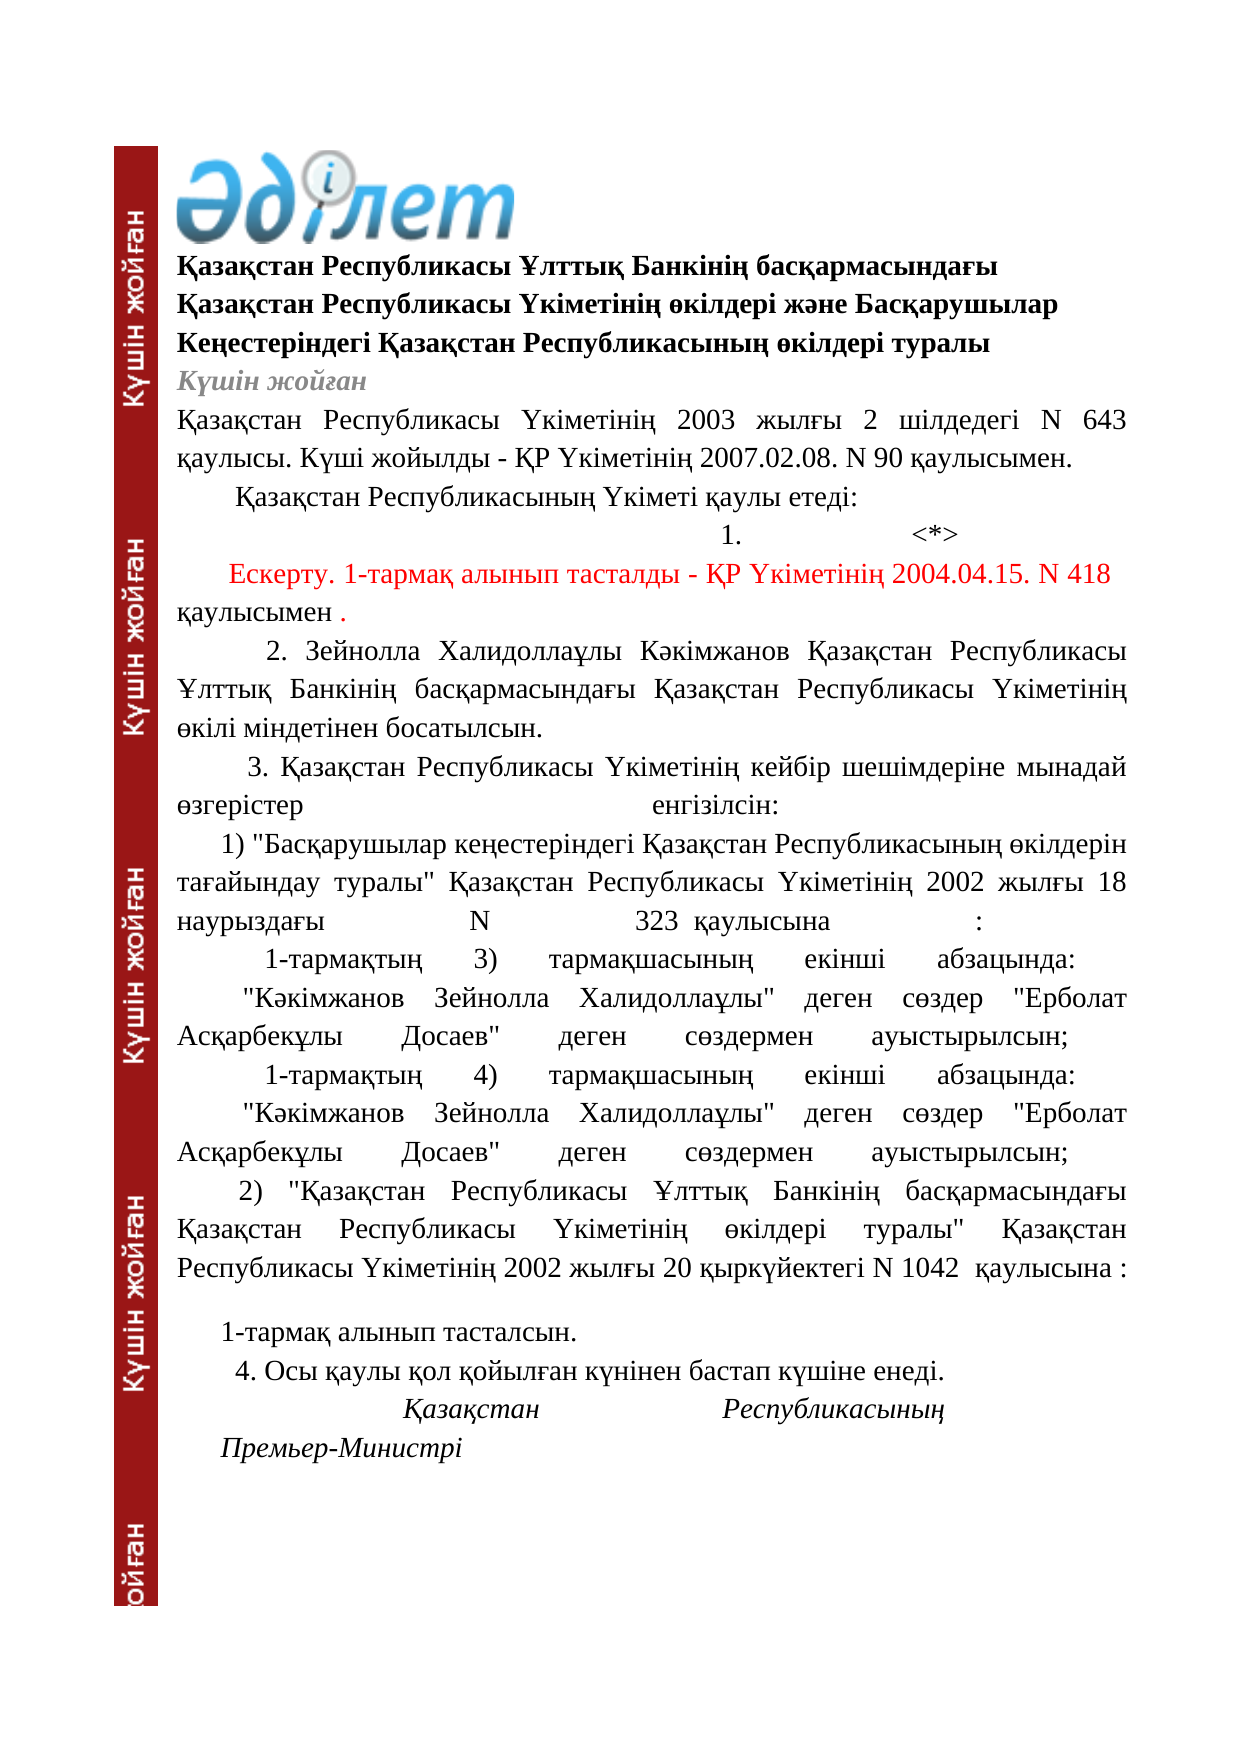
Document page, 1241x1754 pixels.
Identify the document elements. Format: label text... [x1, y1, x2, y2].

picture [114, 397, 158, 402]
picture [114, 512, 158, 517]
text 3. Қазақстан Республикасы Үкiметiнiң кейбiр шешiмдерiне мынадай өзгерiстер енгiзiлсiн: 1) "Басқарушылар кеңестерiндегi Қазақстан Республикасының өкiлдерiн тағайындау туралы" Қазақстан Республикасы Үкiметiнiң 2002 жылғы 18 наурыздағы N 323 қаулысына : 1-тармақтың 3) тармақшасының екiншi абзацында: "Кәкiмжанов Зейнолла Халидоллаұлы" деген сөздер "Ерболат Асқарбекұлы Досаев" деген сөздермен ауыстырылсын; 1-тармақтың 4) тармақшасының екiншi абзацында: "Кәкiмжанов Зейнолла Халидоллаұлы" деген сөздер "Ерболат Асқарбекұлы Досаев" деген сөздермен ауыстырылсын; 2) "Қазақстан Республикасы Ұлттық Банкiнiң басқармасындағы Қазақстан Республикасы Үкiметiнiң өкiлдерi туралы" Қазақстан Республикасы Үкiметiнiң 2002 жылғы 20 қыркүйектегi N 1042 қаулысына : 1-тармақ алынып тасталсын. [112, 749, 1128, 1348]
picture [176, 150, 515, 244]
text Қазақстан Республикасының Премьер-Министрi [112, 1392, 1128, 1464]
text Қазақстан Республикасы Ұлттық Банкiнiң басқармасындағы Қазақстан Республикасы Yкiметiнiң өкiлдерi және Басқарушылар Кеңестерiндегi Қазақстан Республикасының өкiлдерi туралы [112, 248, 1128, 358]
picture [114, 628, 158, 633]
picture [114, 146, 158, 248]
text 2. Зейнолла Халидоллаұлы Кәкiмжанов Қазақстан Республикасы Ұлттық Банкiнiң басқармасындағы Қазақстан Республикасы Үкiметiнiң өкiлi мiндетiнен босатылсын. [112, 633, 1128, 744]
text 1. <*> Ескерту. 1-тармақ алынып тасталды - ҚР Үкіметінің 2004.04.15. N 418 қаулысымен . [112, 517, 1128, 628]
text Күшін жойған [112, 363, 1128, 397]
text 4. Осы қаулы қол қойылған күнiнен бастап күшiне енедi. [112, 1353, 1128, 1387]
picture [114, 1387, 158, 1392]
picture [114, 474, 158, 479]
picture [114, 1464, 158, 1606]
picture [114, 1348, 158, 1353]
picture [114, 744, 158, 749]
text Қазақстан Республикасы Үкіметінің 2003 жылғы 2 шілдедегі N 643 қаулысы. Күші жойылды - ҚР Үкіметінің 2007.02.08. N 90 қаулысымен. [112, 402, 1128, 474]
text Қазақстан Республикасының Үкiметi қаулы етеді: [112, 479, 1128, 512]
picture [114, 358, 158, 363]
